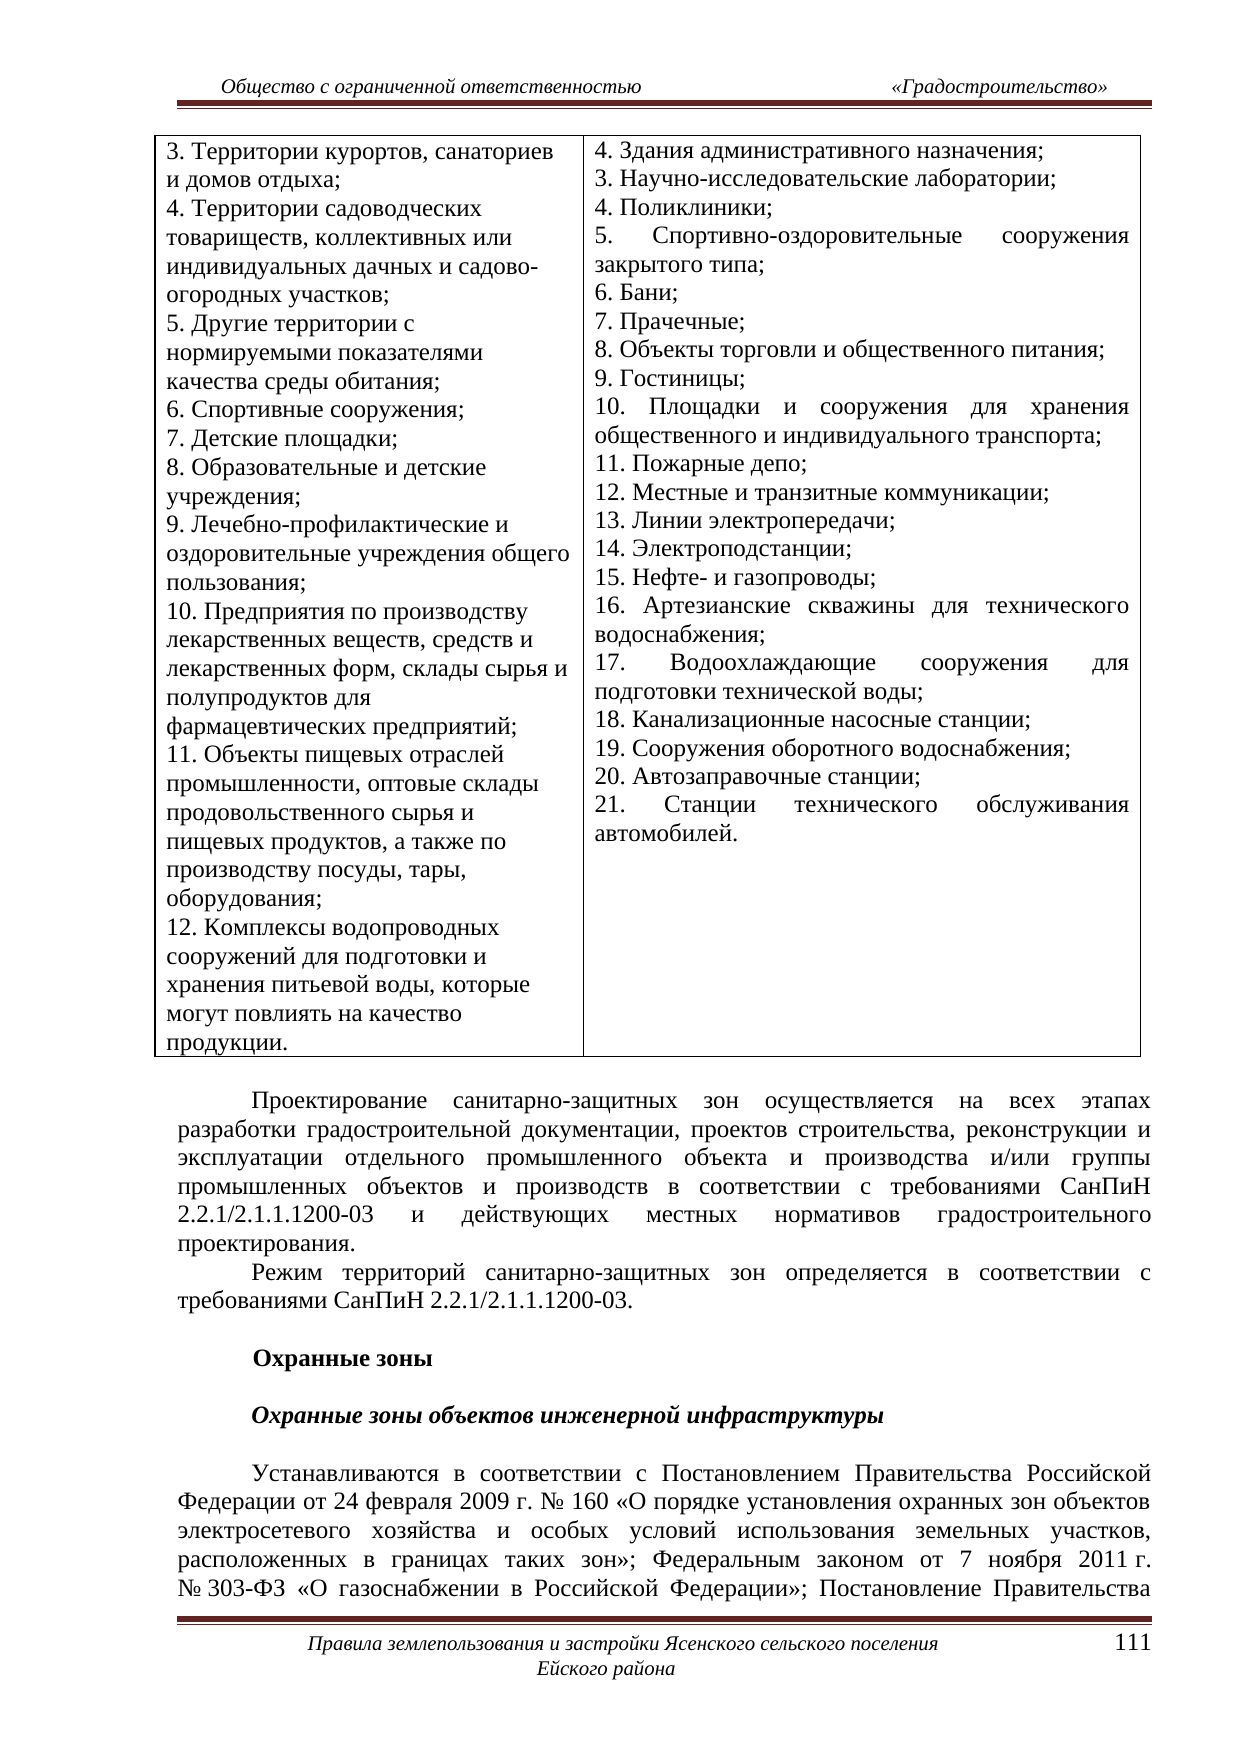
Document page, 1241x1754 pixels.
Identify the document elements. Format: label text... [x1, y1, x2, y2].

text Охранные зоны объектов инженерной инфраструктуры [177, 1400, 1152, 1429]
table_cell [584, 136, 1140, 1056]
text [177, 1458, 1152, 1601]
text Охранные зоны [177, 1343, 1152, 1371]
text Режим территорий санитарно-защитных зон определяется в соответствии с требованиями СанПиН 2.2.1/2.1.1.1200-03. [177, 1257, 1152, 1314]
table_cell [156, 136, 583, 1056]
text Проектирование санитарно-защитных зон осуществляется на всех этапах разработки градостроительной документации, проектов строительства, реконструкции и эксплуатации отдельного промышленного объекта и производства и/или группы промышленных объектов и производств в соответствии с требованиями СанПиН 2.2.1/2.1.1.1200-03 и действующих местных нормативов градостроительного проектирования. [177, 1086, 1152, 1257]
